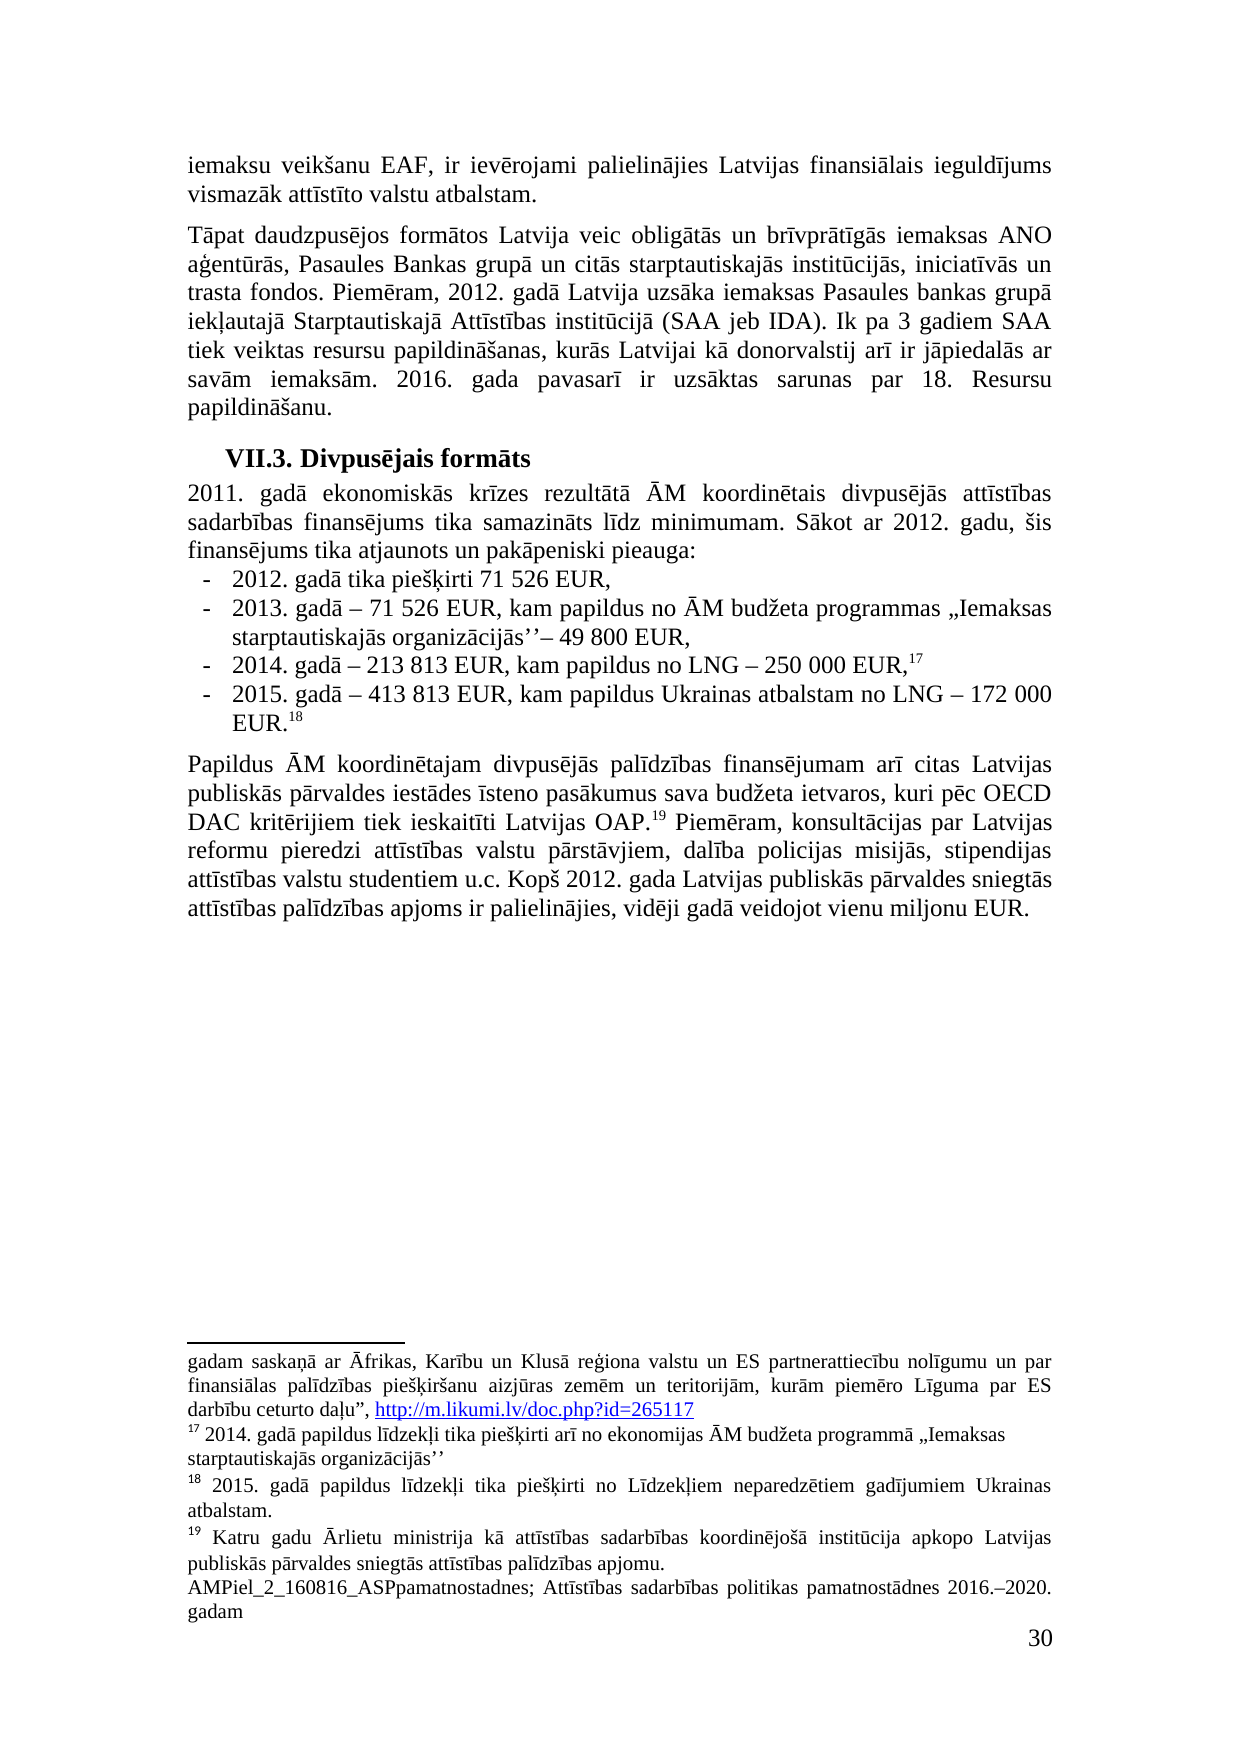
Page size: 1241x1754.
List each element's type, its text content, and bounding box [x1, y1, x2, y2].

list 2014. gadā – 213 813 EUR, kam papildus no LNG – 250 000 EUR, [202, 650, 1053, 679]
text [187, 150, 1053, 207]
list 2012. gadā tika piešķirti 71 526 EUR, [202, 564, 1053, 593]
list 2013. gadā – 71 526 EUR, kam papildus no ĀM budžeta programmas „Iemaksas starptautiskajās organizācijās’’– 49 800 EUR, [202, 593, 1053, 650]
text Papildus ĀM koordinētajam divpusējās palīdzības finansējumam arī citas Latvijas publiskās pārvaldes iestādes īsteno pasākumus sava budžeta ietvaros, kuri pēc OECD DAC kritērijiem tiek ieskaitīti Latvijas OAP. Piemēram, konsultācijas par Latvijas reformu pieredzi attīstības valstu pārstāvjiem, dalība policijas misijās, stipendijas attīstības valstu studentiem u.c. Kopš 2012. gada Latvijas publiskās pārvaldes sniegtās attīstības palīdzības apjoms ir palielinājies, vidēji gadā veidojot vienu miljonu EUR. [187, 749, 1053, 922]
text Tāpat daudzpusējos formātos Latvija veic obligātās un brīvprātīgās iemaksas ANO aģentūrās, Pasaules Bankas grupā un citās starptautiskajās institūcijās, iniciatīvās un trasta fondos. Piemēram, 2012. gadā Latvija uzsāka iemaksas Pasaules bankas grupā iekļautajā Starptautiskajā Attīstības institūcijā (SAA jeb IDA). Ik pa 3 gadiem SAA tiek veiktas resursu papildināšanas, kurās Latvijai kā donorvalstij arī ir jāpiedalās ar savām iemaksām. 2016. gada pavasarī ir uzsāktas sarunas par 18. Resursu papildināšanu. [187, 220, 1053, 421]
text 2011. gadā ekonomiskās krīzes rezultātā ĀM koordinētais divpusējās attīstības sadarbības finansējums tika samazināts līdz minimumam. Sākot ar 2012. gadu, šis finansējums tika atjaunots un pakāpeniski pieauga: [187, 478, 1053, 564]
list 2015. gadā – 413 813 EUR, kam papildus Ukrainas atbalstam no LNG – 172 000 EUR. [202, 679, 1053, 737]
subtitle Divpusējais formāts [225, 442, 1053, 473]
